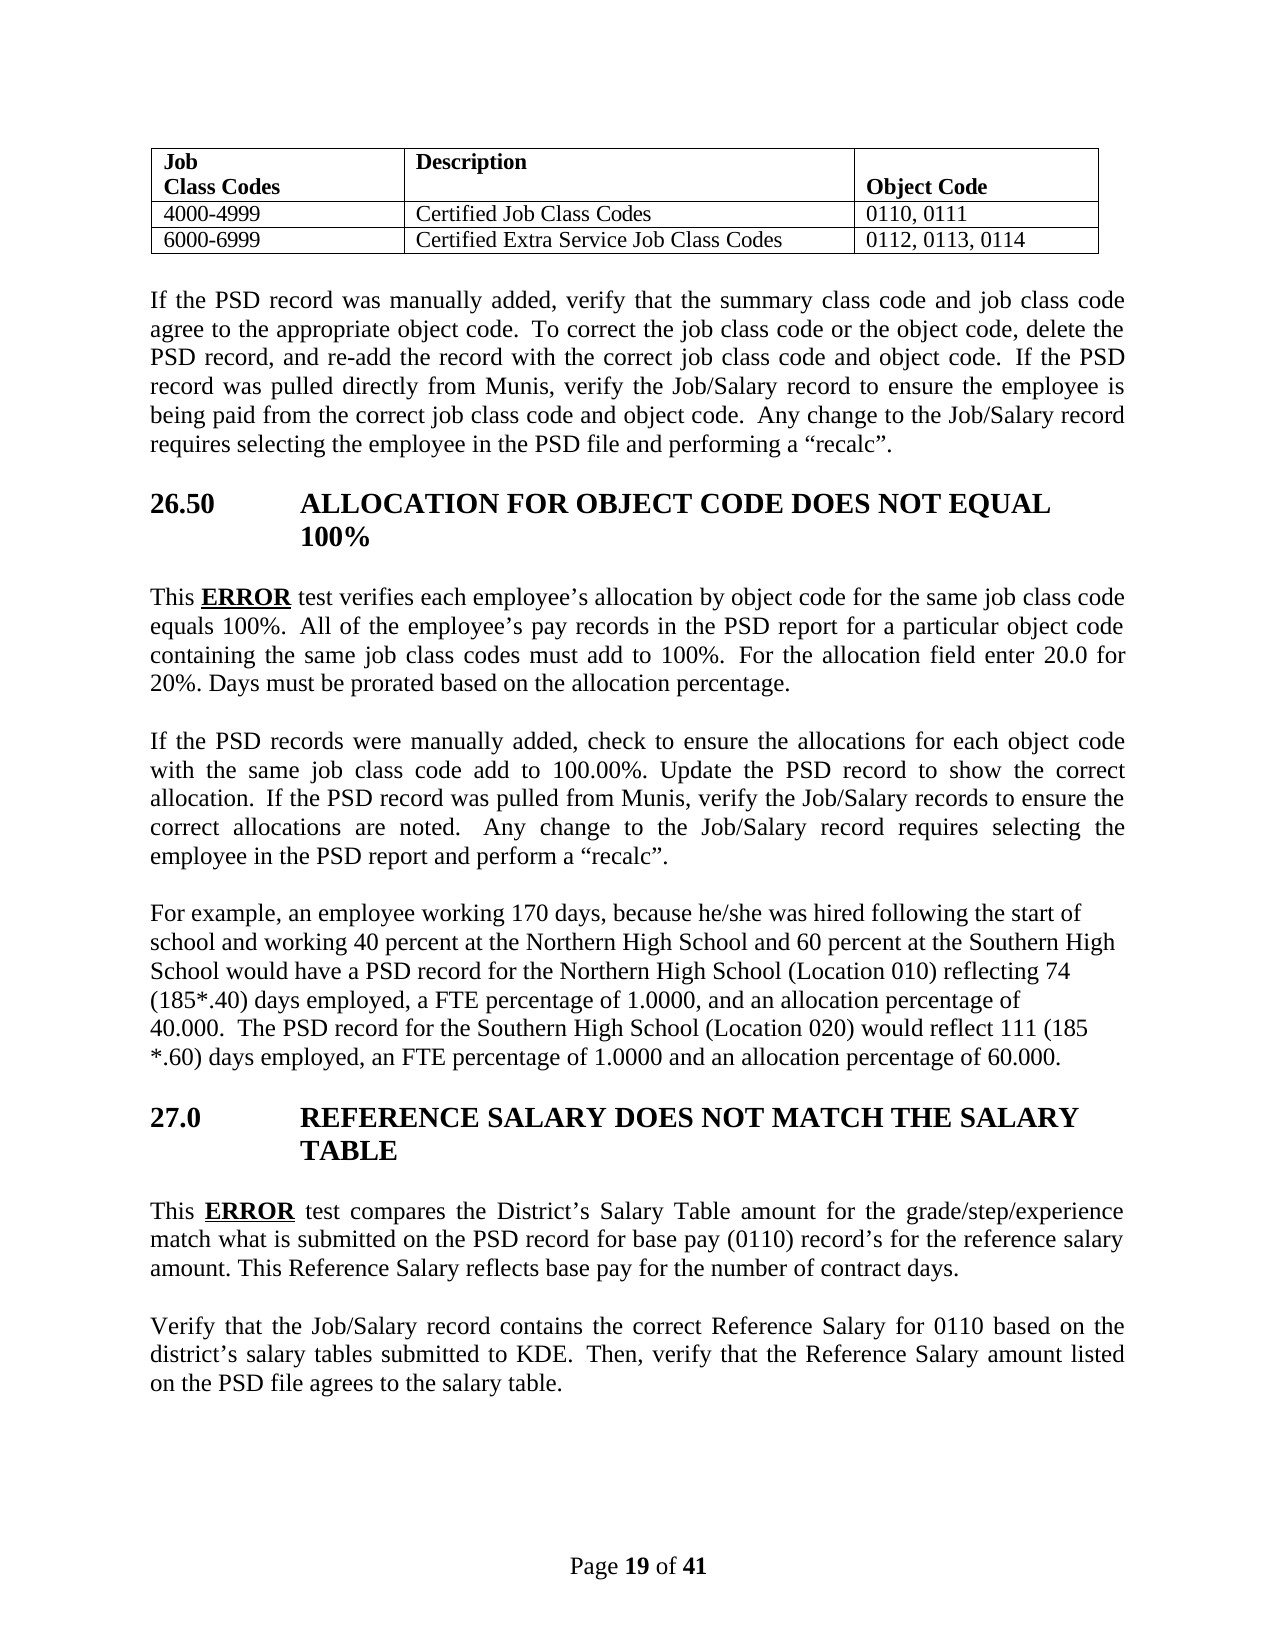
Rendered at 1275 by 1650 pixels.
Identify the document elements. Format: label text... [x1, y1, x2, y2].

text *.60) days employed, an FTE percentage of 1.0000 and an allocation percentage of 60.000. [150, 1042, 1137, 1071]
table_header Job Class Codes [152, 149, 404, 201]
text If the PSD record was manually added, verify that the summary class code and job class code agree to the appropriate object code. To correct the job class code or the object code, delete the PSD record, and re-add the record with the correct job class code and object code. If the PSD record was pulled directly from Munis, verify the Job/Salary record to ensure the employee is being paid from the correct job class code and object code. Any change to the Job/Salary record requires selecting the employee in the PSD file and performing a “recalc”. [150, 285, 1125, 457]
table_header Object Code [855, 149, 1098, 201]
table_cell 0110, 0111 [855, 202, 1098, 227]
table_cell Certified Extra Service Job Class Codes [405, 228, 854, 253]
table_cell 4000-4999 [152, 202, 404, 227]
table_cell 6000-6999 [152, 228, 404, 253]
subtitle REFERENCE SALARY DOES NOT MATCH THE SALARY TABLE [150, 1100, 1080, 1167]
subtitle 26.50 ALLOCATION FOR OBJECT CODE DOES NOT EQUAL [150, 486, 1137, 520]
text 40.000. The PSD record for the Southern High School (Location 020) would reflect 111 (185 [150, 1013, 1137, 1042]
table_cell Certified Job Class Codes [405, 202, 854, 227]
text This ERROR test compares the District’s Salary Table amount for the grade/step/experience match what is submitted on the PSD record for base pay (0110) record’s for the reference salary amount. This Reference Salary reflects base pay for the number of contract days. [150, 1196, 1125, 1282]
table_header Description [405, 149, 854, 201]
text 100% [300, 520, 1137, 553]
text This ERROR test verifies each employee’s allocation by object code for the same job class code equals 100%. All of the employee’s pay records in the PSD report for a particular object code containing the same job class codes must add to 100%. For the allocation field enter 20.0 for 20%. Days must be prorated based on the allocation percentage. [150, 582, 1125, 697]
table_cell 0112, 0113, 0114 [855, 228, 1098, 253]
text For example, an employee working 170 days, because he/she was hired following the start of school and working 40 percent at the Northern High School and 60 percent at the Southern High School would have a PSD record for the Northern High School (Location 010) reflecting 74 (185*.40) days employed, a FTE percentage of 1.0000, and an allocation percentage of [150, 898, 1137, 1013]
text If the PSD records were manually added, check to ensure the allocations for each object code with the same job class code add to 100.00%. Update the PSD record to show the correct allocation. If the PSD record was pulled from Munis, verify the Job/Salary records to ensure the correct allocations are noted. Any change to the Job/Salary record requires selecting the employee in the PSD report and perform a “recalc”. [150, 726, 1126, 870]
